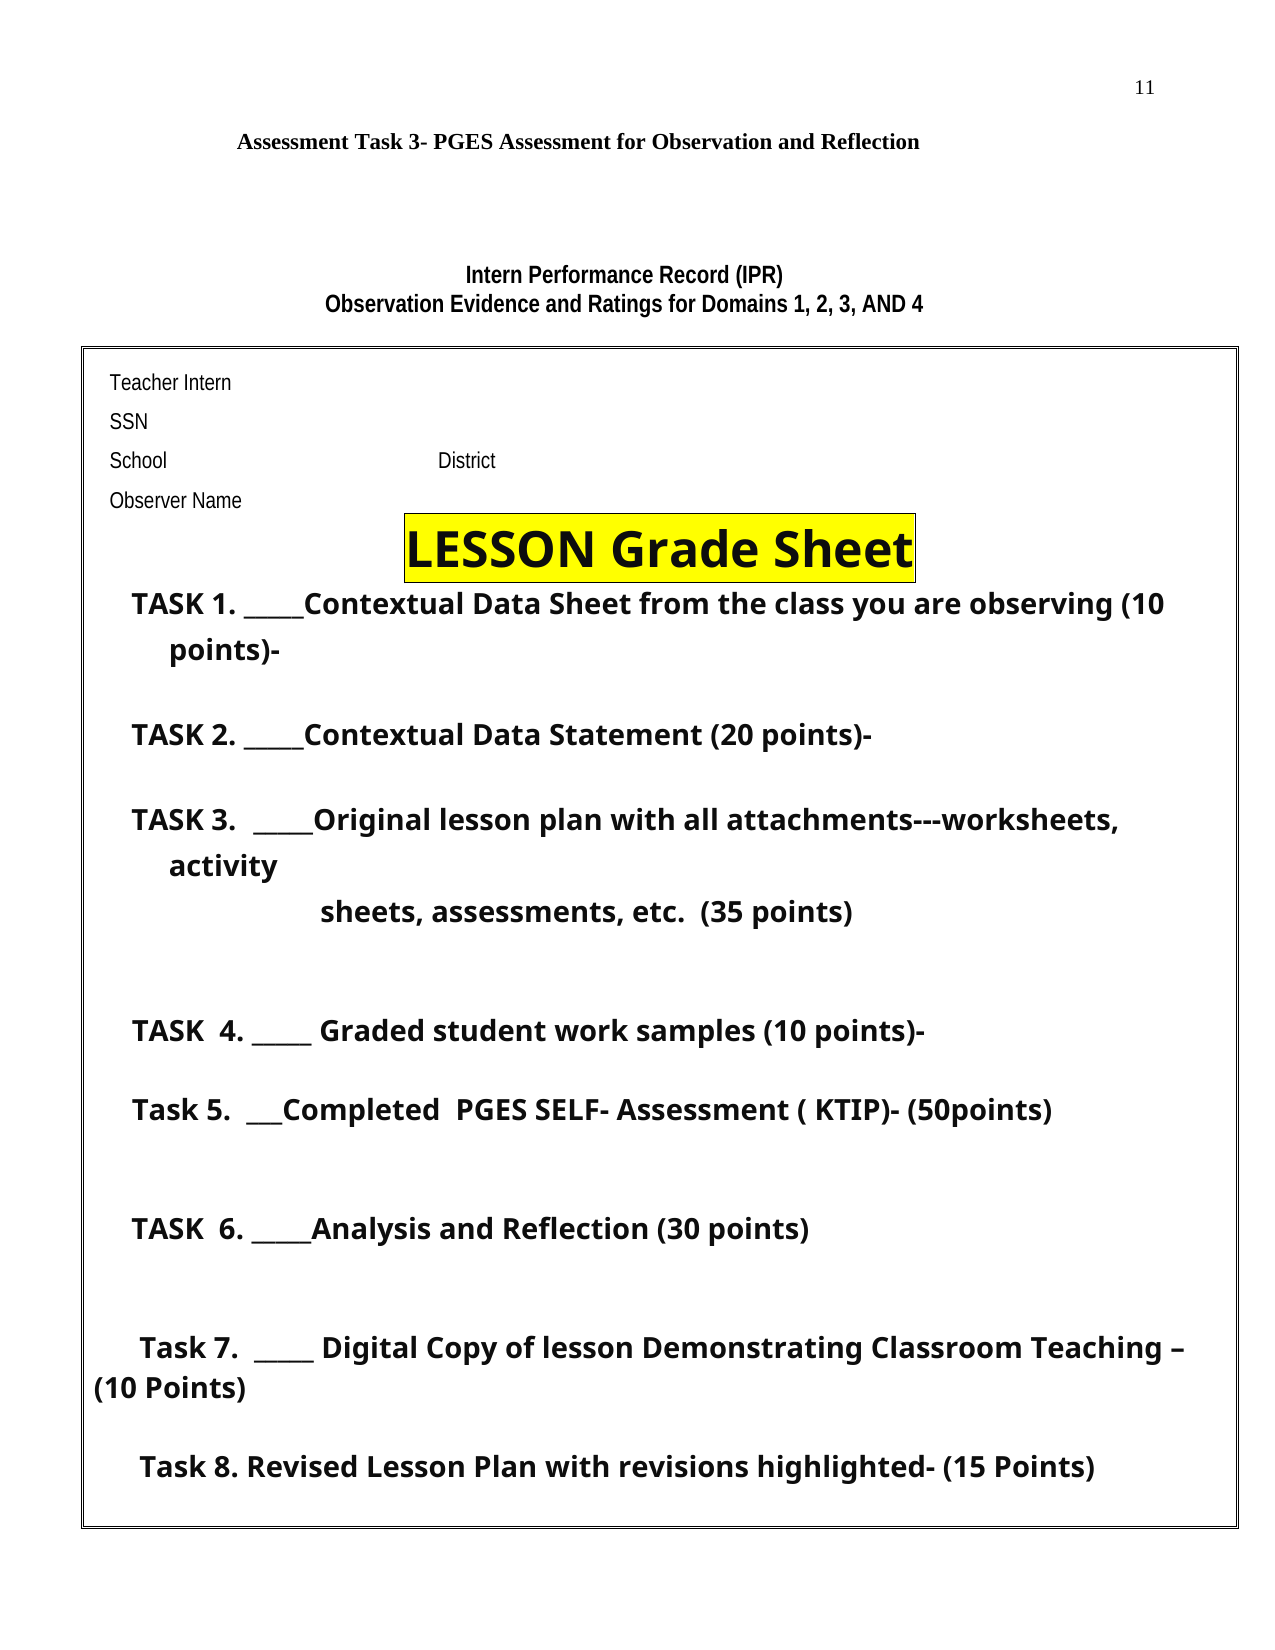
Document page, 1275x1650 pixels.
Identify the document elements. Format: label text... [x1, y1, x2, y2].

text Observation Evidence and Ratings for Domains 1, 2, 3, AND 4 [94, 289, 1155, 317]
text Assessment Task 3- PGES Assessment for Observation and Reflection [94, 128, 1155, 155]
text Intern Performance Record (IPR) [94, 260, 1155, 289]
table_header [84, 349, 1236, 1526]
